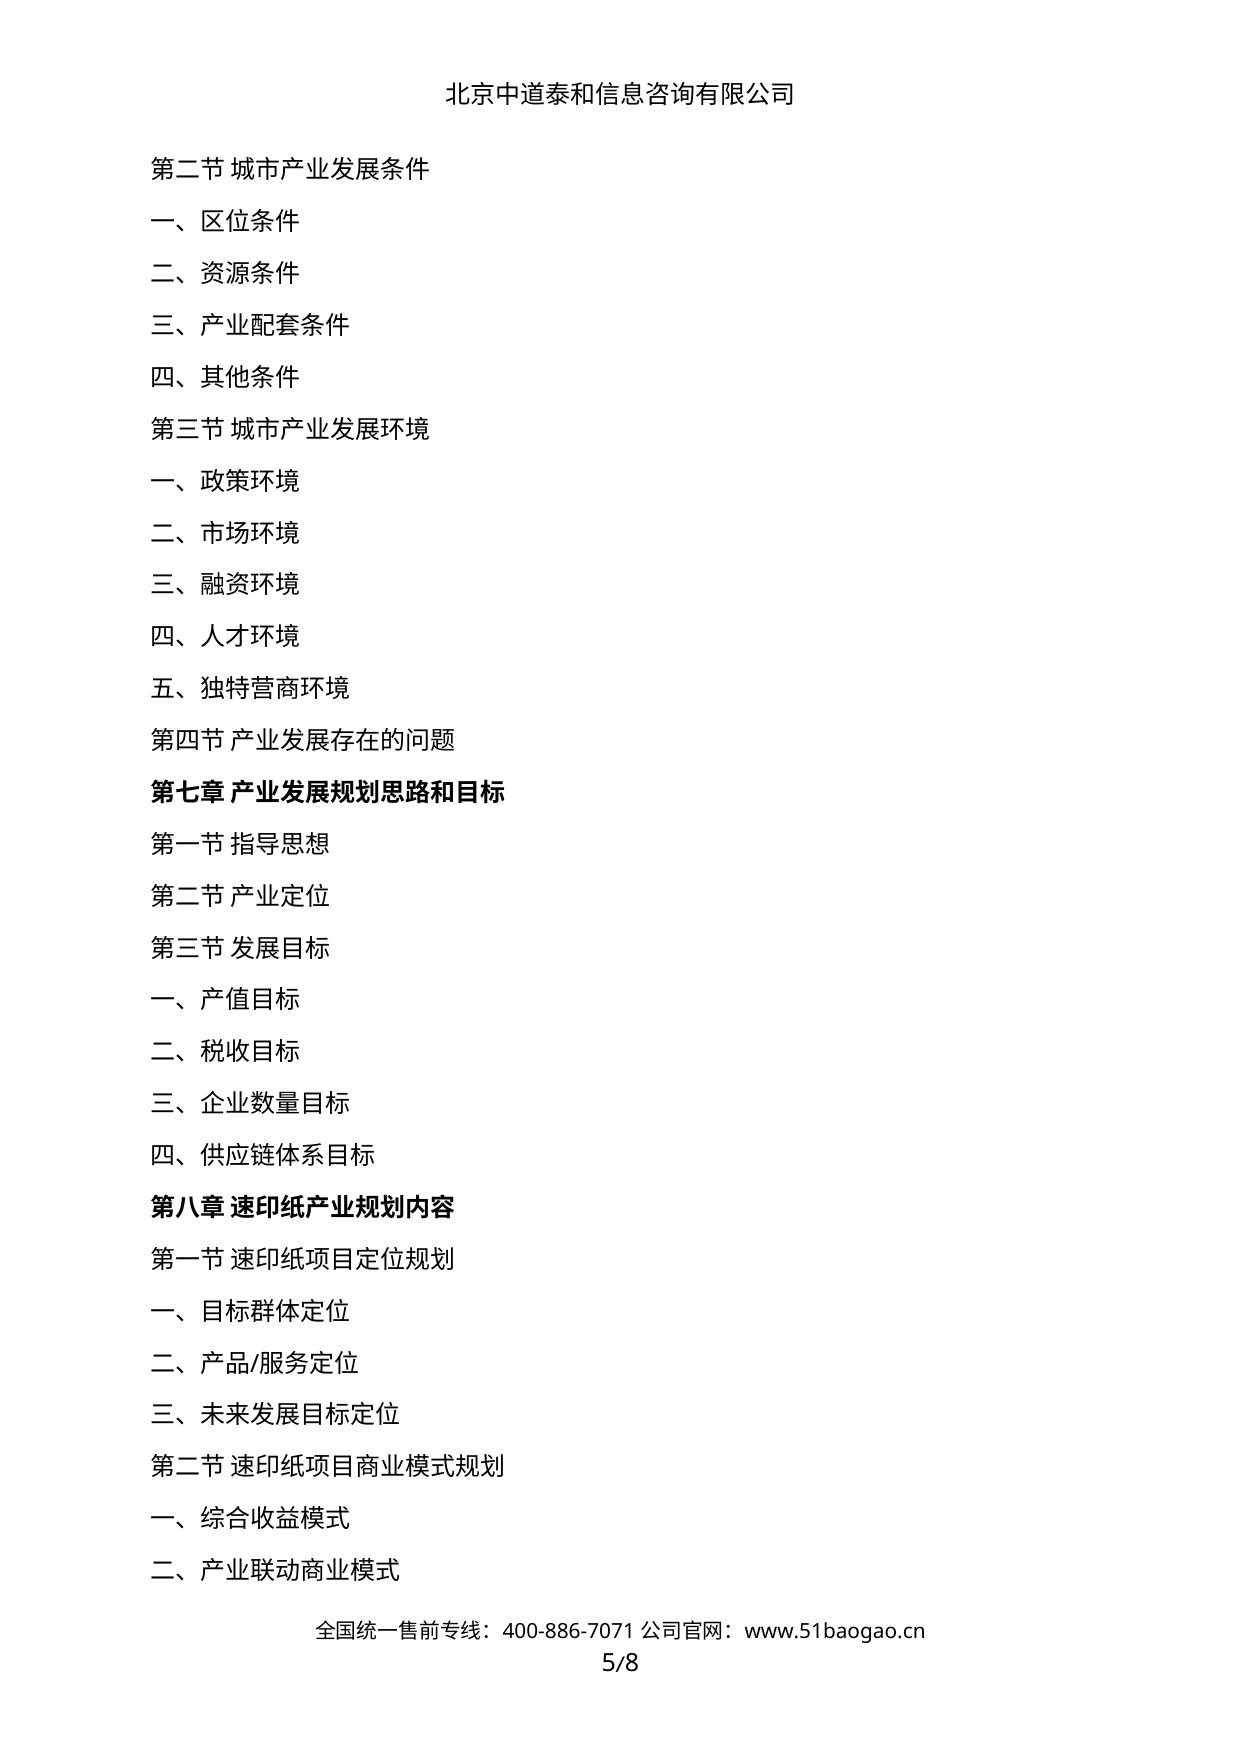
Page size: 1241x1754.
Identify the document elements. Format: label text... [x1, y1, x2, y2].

text 第八章 速印纸产业规划内容 [150, 1187, 1090, 1224]
text 第四节 产业发展存在的问题 [150, 721, 1090, 757]
text 三、企业数量目标 [150, 1084, 1090, 1120]
text 第二节 速印纸项目商业模式规划 [150, 1447, 1090, 1483]
text 第三节 城市产业发展环境 [150, 409, 1090, 446]
text 二、市场环境 [150, 513, 1090, 549]
text 二、产品/服务定位 [150, 1343, 1090, 1379]
text 第三节 发展目标 [150, 928, 1090, 964]
text 三、融资环境 [150, 565, 1090, 601]
text 第一节 指导思想 [150, 824, 1090, 861]
text 二、税收目标 [150, 1032, 1090, 1068]
text 三、未来发展目标定位 [150, 1395, 1090, 1431]
text 四、供应链体系目标 [150, 1136, 1090, 1172]
text 一、目标群体定位 [150, 1291, 1090, 1327]
text 三、产业配套条件 [150, 306, 1090, 342]
text 第二节 产业定位 [150, 876, 1090, 912]
text 第二节 城市产业发展条件 [150, 150, 1090, 186]
text 二、产业联动商业模式 [150, 1551, 1090, 1587]
text 四、人才环境 [150, 617, 1090, 653]
text 第一节 速印纸项目定位规划 [150, 1239, 1090, 1276]
text 一、产值目标 [150, 980, 1090, 1016]
text 四、其他条件 [150, 357, 1090, 394]
text 第七章 产业发展规划思路和目标 [150, 772, 1090, 809]
text 一、综合收益模式 [150, 1499, 1090, 1535]
text 二、资源条件 [150, 254, 1090, 290]
text 一、区位条件 [150, 202, 1090, 238]
text 五、独特营商环境 [150, 669, 1090, 705]
text 一、政策环境 [150, 461, 1090, 497]
